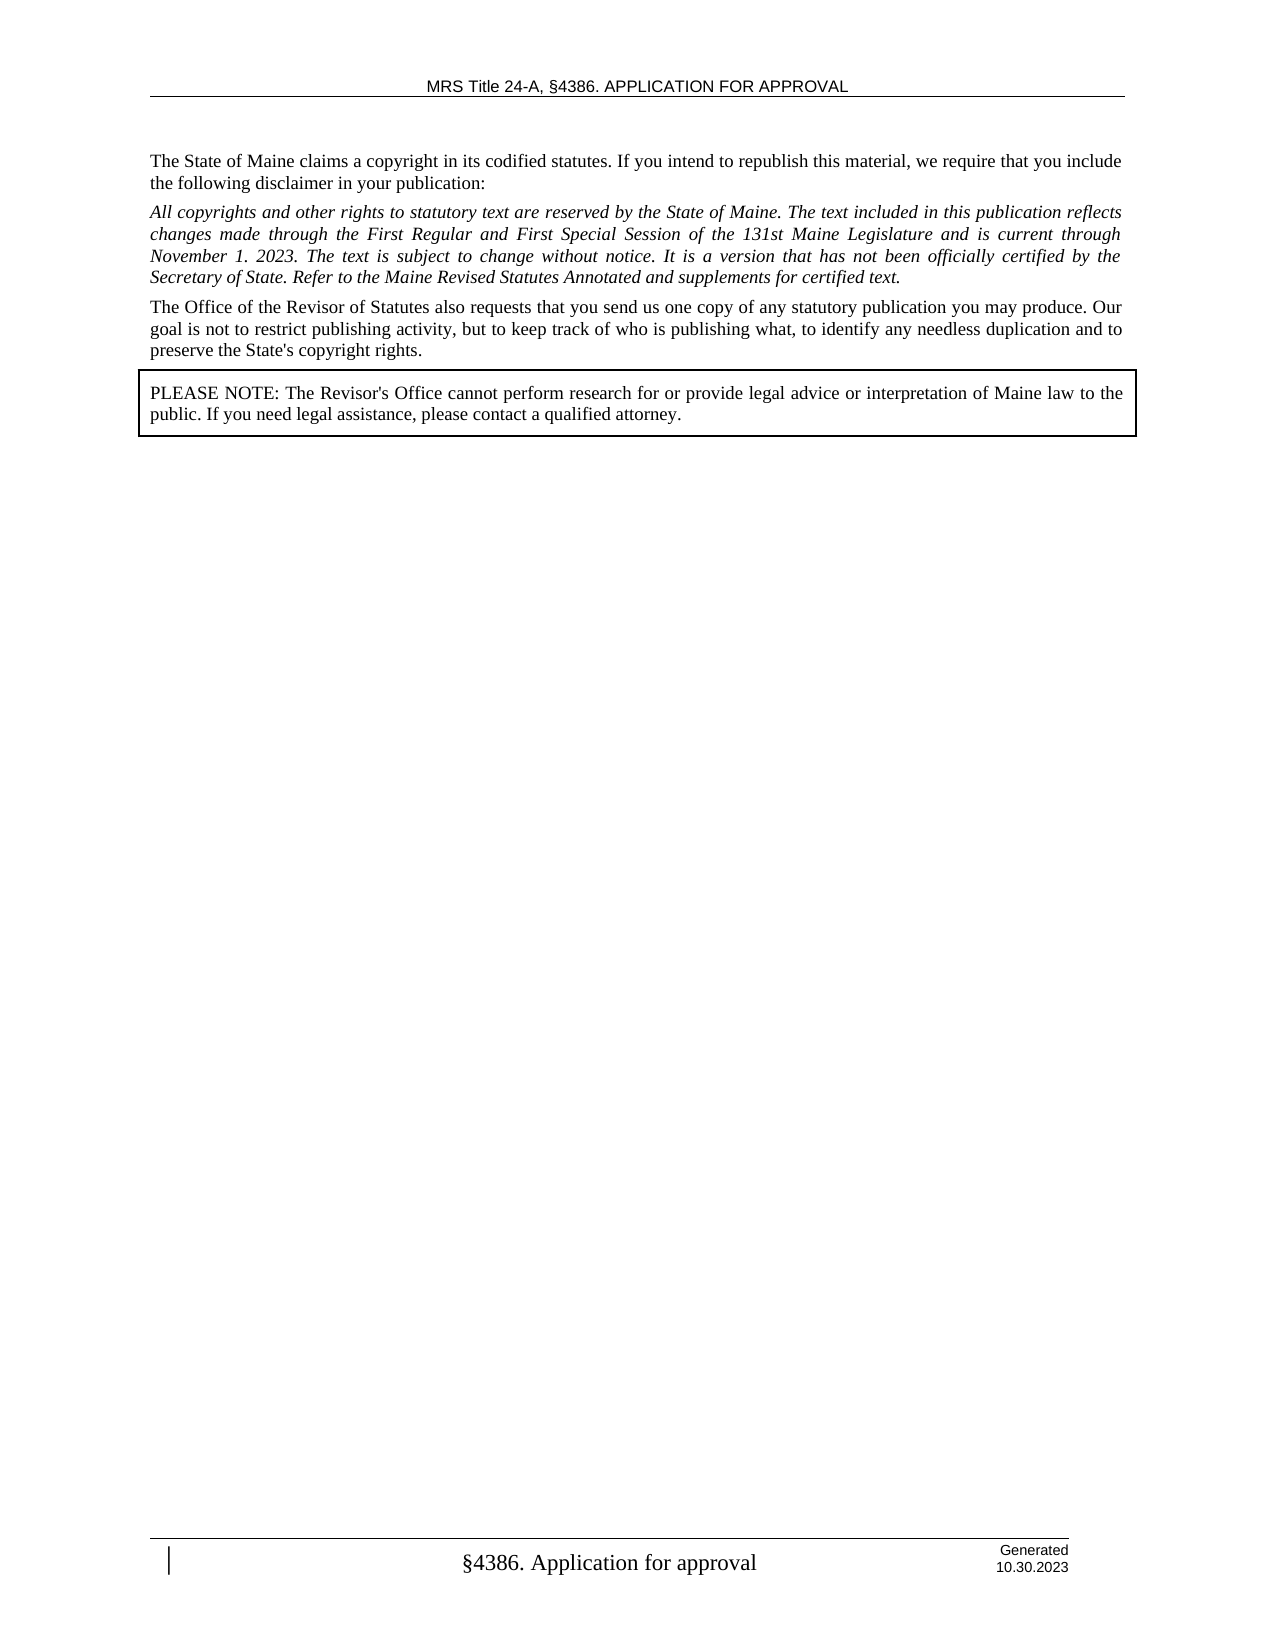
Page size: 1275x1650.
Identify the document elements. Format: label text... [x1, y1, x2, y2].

text All copyrights and other rights to statutory text are reserved by the State of Maine. The text included in this publication reflects changes made through the First Regular and First Special Session of the 131st Maine Legislature and is current through November 1. 2023 . The text is subject to change without notice. It is a version that has not been officially certified by the Secretary of State. Refer to the Maine Revised Statutes Annotated and supplements for certified text. [150, 201, 1125, 288]
text PLEASE NOTE: The Revisor's Office cannot perform research for or provide legal advice or interpretation of Maine law to the public. If you need legal assistance, please contact a qualified attorney. [140, 371, 1135, 435]
text The State of Maine claims a copyright in its codified statutes. If you intend to republish this material, we require that you include the following disclaimer in your publication: [150, 150, 1125, 193]
text The Office of the Revisor of Statutes also requests that you send us one copy of any statutory publication you may produce. Our goal is not to restrict publishing activity, but to keep track of who is publishing what, to identify any needless duplication and to preserve the State's copyright rights. [150, 296, 1125, 361]
